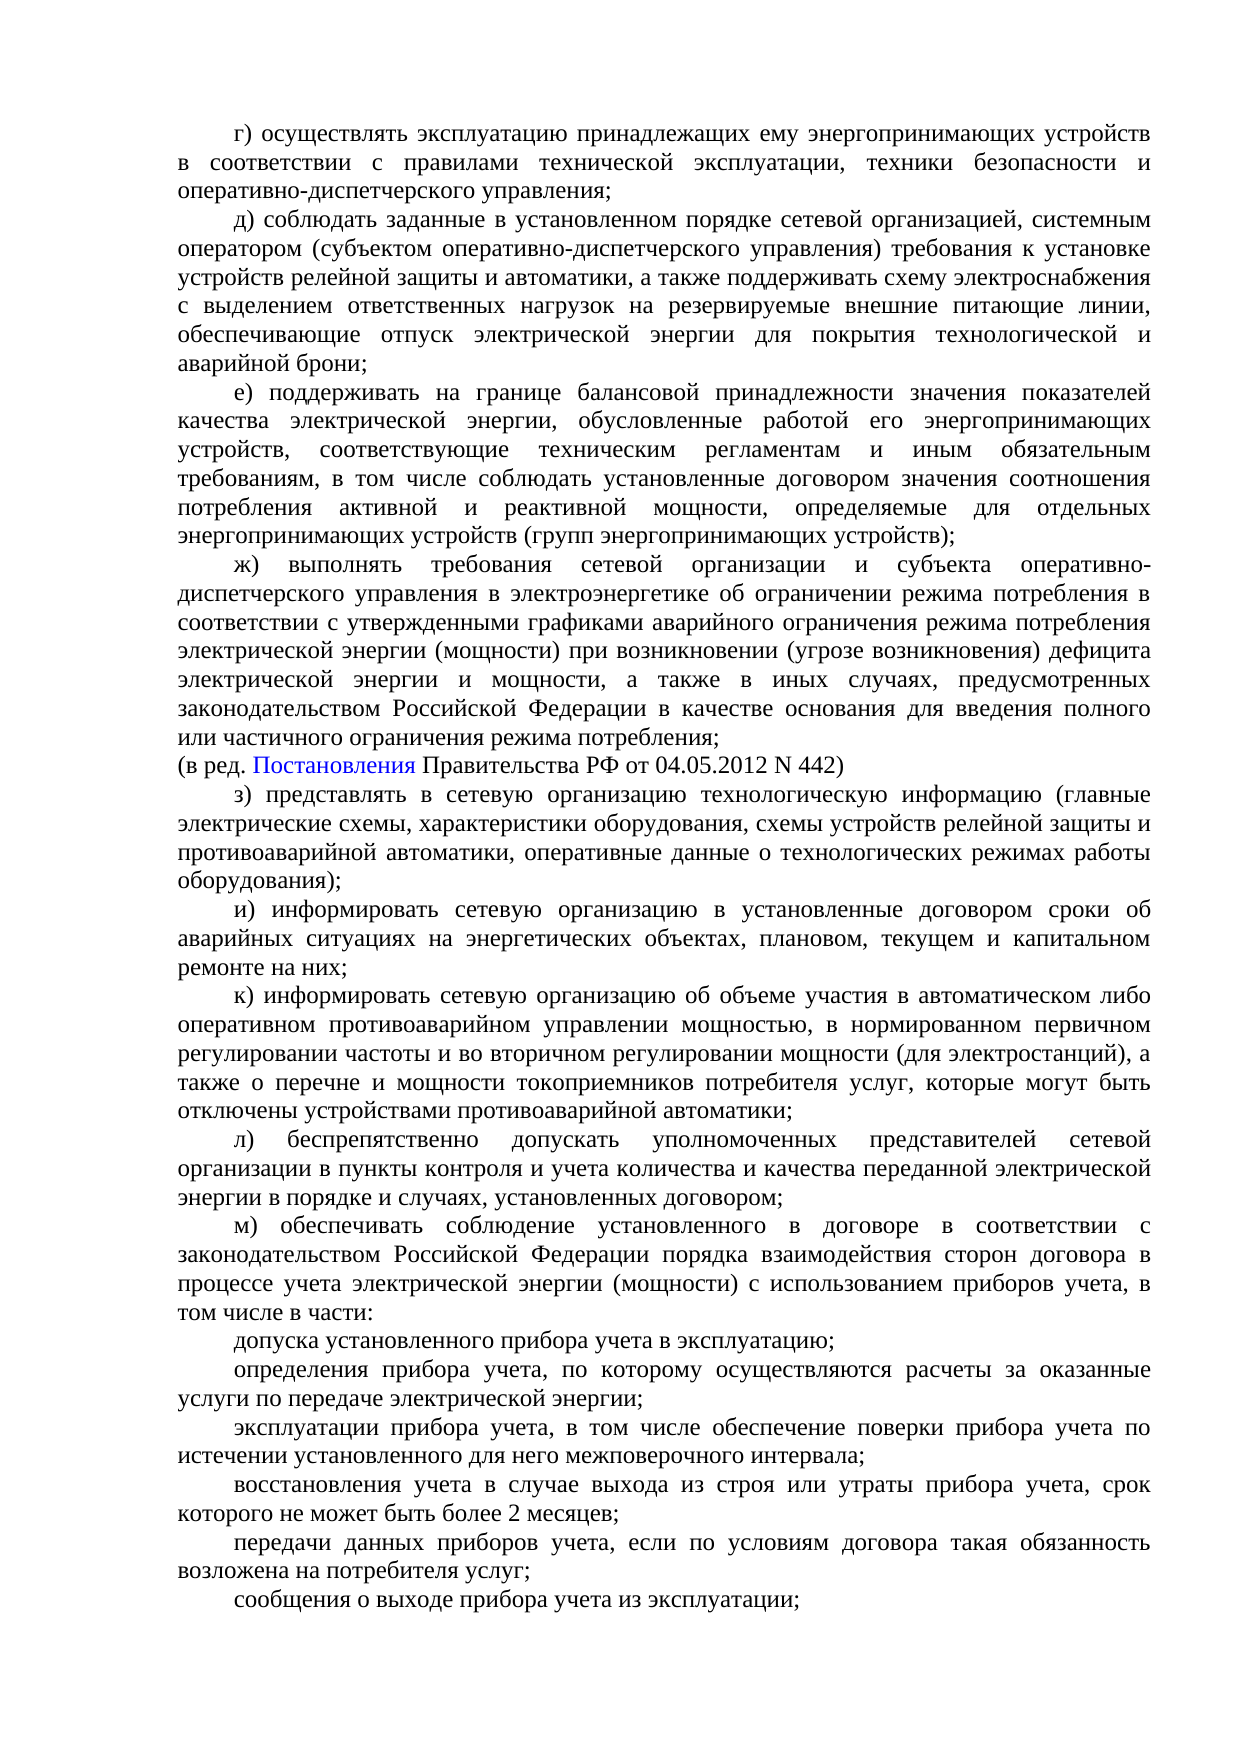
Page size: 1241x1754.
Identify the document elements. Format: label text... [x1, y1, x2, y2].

text определения прибора учета, по которому осуществляются расчеты за оказанные услуги по передаче электрической энергии; [177, 1354, 1152, 1412]
text л) беспрепятственно допускать уполномоченных представителей сетевой организации в пункты контроля и учета количества и качества переданной электрической энергии в порядке и случаях, установленных договором; [177, 1124, 1152, 1211]
text д) соблюдать заданные в установленном порядке сетевой организацией, системным оператором (субъектом оперативно-диспетчерского управления) требования к установке устройств релейной защиты и автоматики, а также поддерживать схему электроснабжения с выделением ответственных нагрузок на резервируемые внешние питающие линии, обеспечивающие отпуск электрической энергии для покрытия технологической и аварийной брони; [177, 204, 1152, 377]
text к) информировать сетевую организацию об объеме участия в автоматическом либо оперативном противоаварийном управлении мощностью, в нормированном первичном регулировании частоты и во вторичном регулировании мощности (для электростанций), а также о перечне и мощности токоприемников потребителя услуг, которые могут быть отключены устройствами противоаварийной автоматики; [177, 981, 1152, 1124]
text м) обеспечивать соблюдение установленного в договоре в соответствии с законодательством Российской Федерации порядка взаимодействия сторон договора в процессе учета электрической энергии (мощности) с использованием приборов учета, в том числе в части: [177, 1211, 1152, 1326]
text з) представлять в сетевую организацию технологическую информацию (главные электрические схемы, характеристики оборудования, схемы устройств релейной защиты и противоаварийной автоматики, оперативные данные о технологических режимах работы оборудования); [177, 779, 1152, 894]
text допуска установленного прибора учета в эксплуатацию; [177, 1326, 1152, 1354]
text (в ред. Постановления Правительства РФ от 04.05.2012 N 442) [177, 751, 1152, 779]
text е) поддерживать на границе балансовой принадлежности значения показателей качества электрической энергии, обусловленные работой его энергопринимающих устройств, соответствующие техническим регламентам и иным обязательным требованиям, в том числе соблюдать установленные договором значения соотношения потребления активной и реактивной мощности, определяемые для отдельных энергопринимающих устройств (групп энергопринимающих устройств); [177, 377, 1152, 549]
text восстановления учета в случае выхода из строя или утраты прибора учета, срок которого не может быть более 2 месяцев; [177, 1469, 1152, 1527]
text и) информировать сетевую организацию в установленные договором сроки об аварийных ситуациях на энергетических объектах, плановом, текущем и капитальном ремонте на них; [177, 894, 1152, 981]
text ж) выполнять требования сетевой организации и субъекта оперативно-диспетчерского управления в электроэнергетике об ограничении режима потребления в соответствии с утвержденными графиками аварийного ограничения режима потребления электрической энергии (мощности) при возникновении (угрозе возникновения) дефицита электрической энергии и мощности, а также в иных случаях, предусмотренных законодательством Российской Федерации в качестве основания для введения полного или частичного ограничения режима потребления; [177, 549, 1152, 751]
text сообщения о выходе прибора учета из эксплуатации; [177, 1584, 1152, 1613]
text г) осуществлять эксплуатацию принадлежащих ему энергопринимающих устройств в соответствии с правилами технической эксплуатации, техники безопасности и оперативно-диспетчерского управления; [177, 118, 1152, 204]
text эксплуатации прибора учета, в том числе обеспечение поверки прибора учета по истечении установленного для него межповерочного интервала; [177, 1412, 1152, 1469]
text передачи данных приборов учета, если по условиям договора такая обязанность возложена на потребителя услуг; [177, 1527, 1152, 1584]
